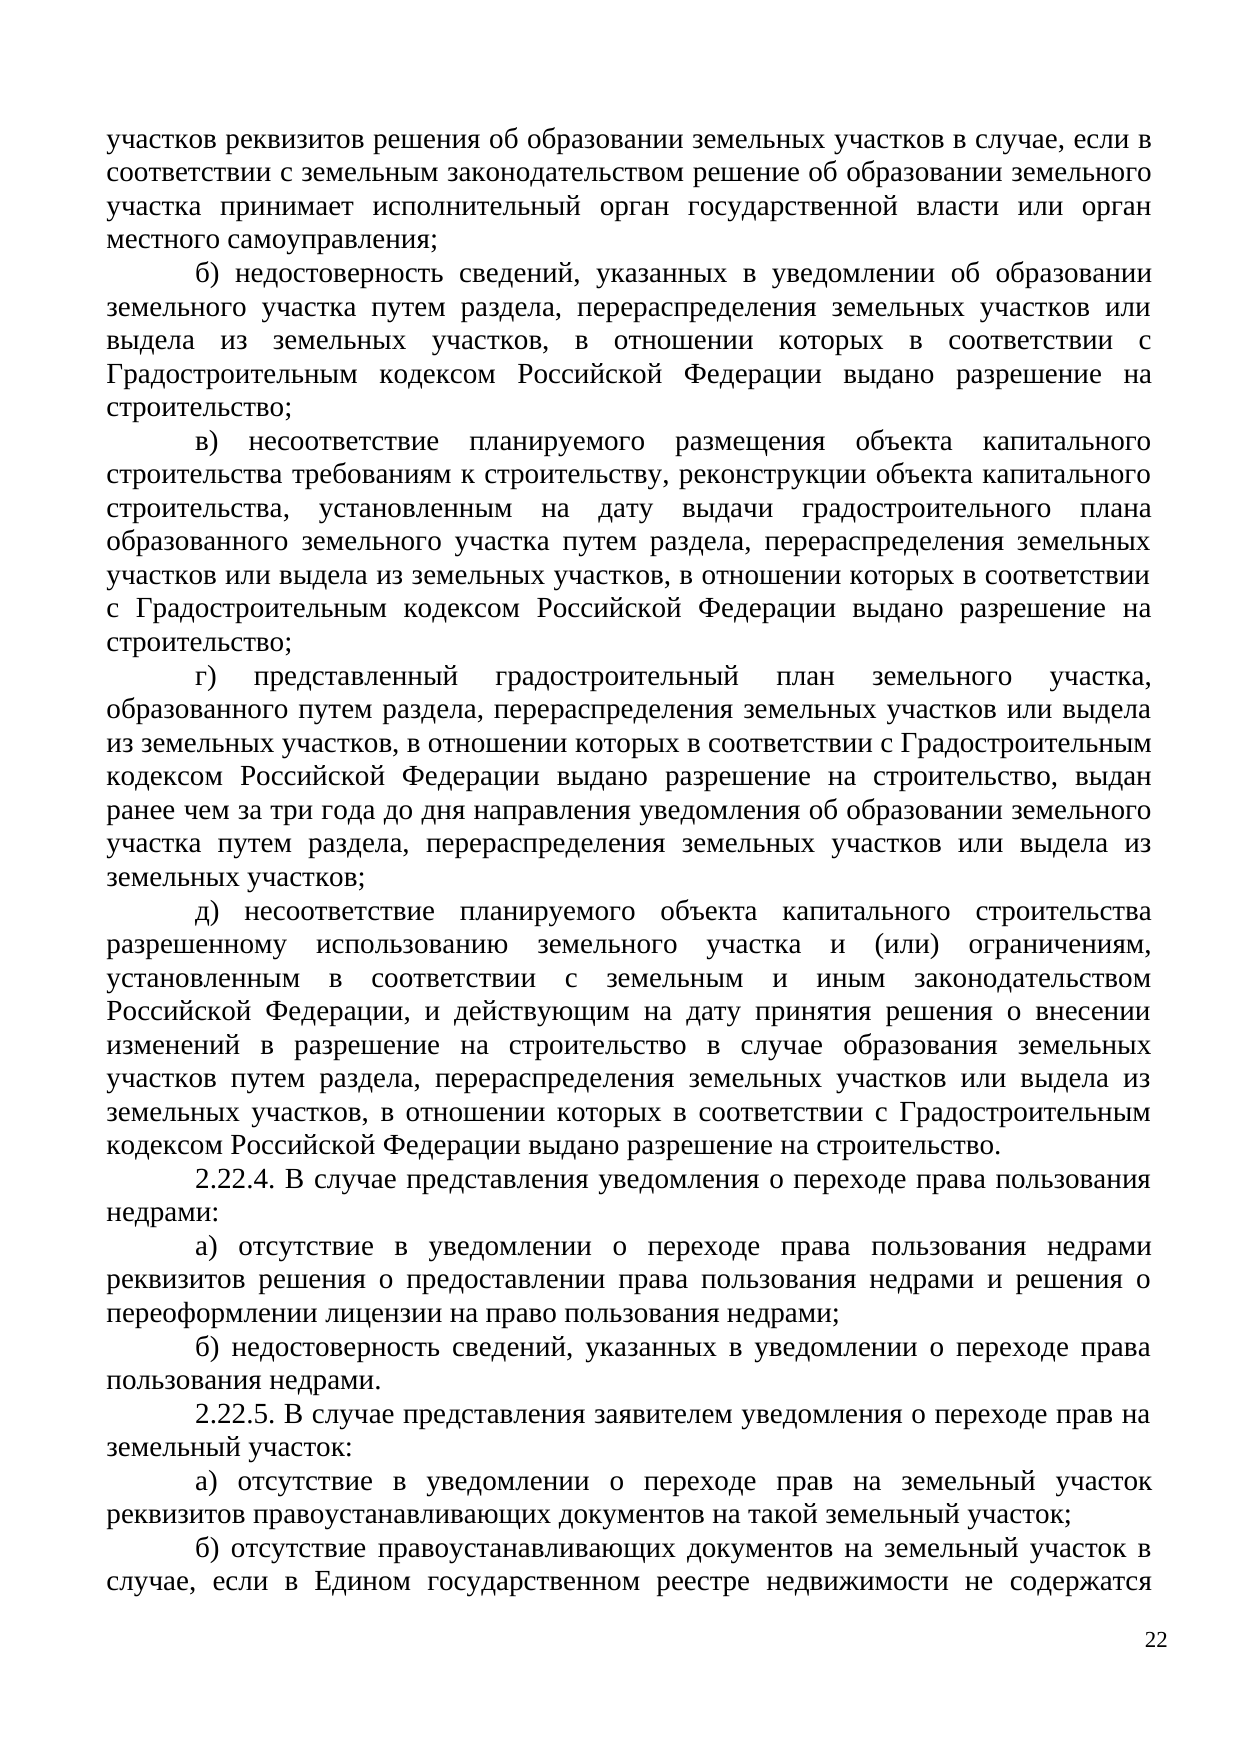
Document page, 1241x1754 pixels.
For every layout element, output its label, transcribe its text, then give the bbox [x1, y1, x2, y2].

text д) несоответствие планируемого объекта капитального строительства разрешенному использованию земельного участка и (или) ограничениям, установленным в соответствии с земельным и иным законодательством Российской Федерации, и действующим на дату принятия решения о внесении изменений в разрешение на строительство в случае образования земельных участков путем раздела, перераспределения земельных участков или выдела из земельных участков, в отношении которых в соответствии с Градостроительным кодексом Российской Федерации выдано разрешение на строительство. [106, 893, 1152, 1161]
text б) недостоверность сведений, указанных в уведомлении об образовании земельного участка путем раздела, перераспределения земельных участков или выдела из земельных участков, в отношении которых в соответствии с Градостроительным кодексом Российской Федерации выдано разрешение на строительство; [106, 255, 1152, 423]
text б) недостоверность сведений, указанных в уведомлении о переходе права пользования недрами. [106, 1329, 1151, 1396]
text а) отсутствие в уведомлении о переходе права пользования недрами реквизитов решения о предоставлении права пользования недрами и решения о переоформлении лицензии на право пользования недрами; [106, 1228, 1152, 1329]
text 2.22.5. В случае представления заявителем уведомления о переходе прав на земельный участок: [106, 1396, 1151, 1463]
text в) несоответствие планируемого размещения объекта капитального строительства требованиям к строительству, реконструкции объекта капитального строительства, установленным на дату выдачи градостроительного плана образованного земельного участка путем раздела, перераспределения земельных участков или выдела из земельных участков, в отношении которых в соответствии с Градостроительным кодексом Российской Федерации выдано разрешение на строительство; [106, 423, 1152, 658]
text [106, 121, 1152, 255]
text а) отсутствие в уведомлении о переходе прав на земельный участок реквизитов правоустанавливающих документов на такой земельный участок; [106, 1463, 1152, 1530]
text 2.22.4. В случае представления уведомления о переходе права пользования недрами: [106, 1161, 1152, 1228]
text г) представленный градостроительный план земельного участка, образованного путем раздела, перераспределения земельных участков или выдела из земельных участков, в отношении которых в соответствии с Градостроительным кодексом Российской Федерации выдано разрешение на строительство, выдан ранее чем за три года до дня направления уведомления об образовании земельного участка путем раздела, перераспределения земельных участков или выдела из земельных участков; [106, 658, 1152, 893]
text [106, 1530, 1152, 1597]
